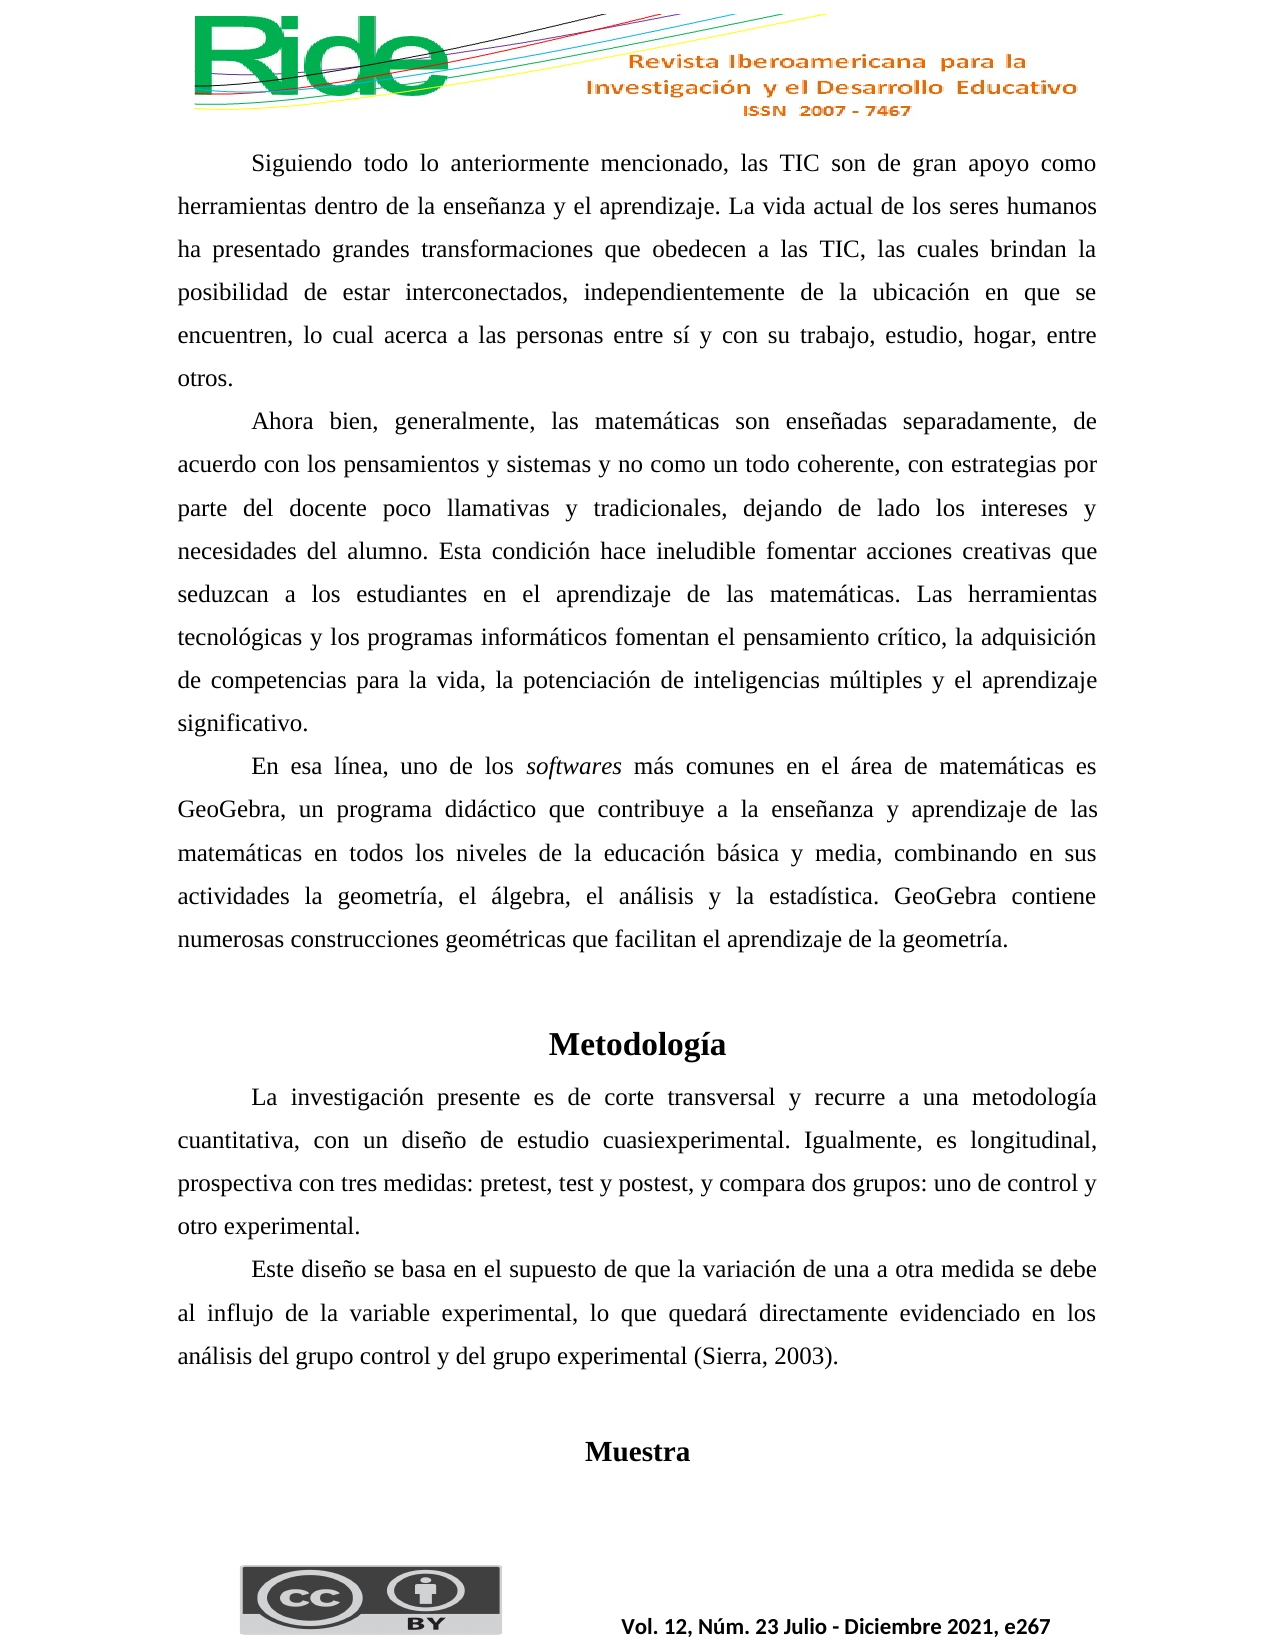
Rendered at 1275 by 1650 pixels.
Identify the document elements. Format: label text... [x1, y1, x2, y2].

text Este diseño se basa en el supuesto de que la variación de una a otra medida se debe al influjo de la variable experimental, lo que quedará directamente evidenciado en los análisis del grupo control y del grupo experimental (Sierra, 2003). [177, 1254, 1098, 1369]
text Siguiendo todo lo anteriormente mencionado, las TIC son de gran apoyo como herramientas dentro de la enseñanza y el aprendizaje. La vida actual de los seres humanos ha presentado grandes transformaciones que obedecen a las TIC, las cuales brindan la posibilidad de estar interconectados, independientemente de la ubicación en que se encuentren, lo cual acerca a las personas entre sí y con su trabajo, estudio, hogar, entre otros. [177, 148, 1098, 392]
text Ahora bien, generalmente, las matemáticas son enseñadas separadamente, de acuerdo con los pensamientos y sistemas y no como un todo coherente, con estrategias por parte del docente poco llamativas y tradicionales, dejando de lado los intereses y necesidades del alumno. Esta condición hace ineludible fomentar acciones creativas que seduzcan a los estudiantes en el aprendizaje de las matemáticas. Las herramientas tecnológicas y los programas informáticos fomentan el pensamiento crítico, la adquisición de competencias para la vida, la potenciación de inteligencias múltiples y el aprendizaje significativo. [177, 406, 1098, 737]
text La investigación presente es de corte transversal y recurre a una metodología cuantitativa, con un diseño de estudio cuasiexperimental. Igualmente, es longitudinal, prospectiva con tres medidas: pretest, test y postest, y compara dos grupos: uno de control y otro experimental. [177, 1082, 1098, 1240]
text Metodología [177, 1024, 1098, 1063]
text En esa línea, uno de los softwares más comunes en el área de matemáticas es GeoGebra, un programa didáctico que contribuye a la enseñanza y aprendizaje de las matemáticas en todos los niveles de la educación básica y media, combinando en sus actividades la geometría, el álgebra, el análisis y la estadística. GeoGebra contiene numerosas construcciones geométricas que facilitan el aprendizaje de la geometría. [177, 751, 1098, 953]
text Muestra [177, 1434, 1098, 1468]
picture [194, 14, 1081, 119]
picture [239, 1565, 503, 1635]
